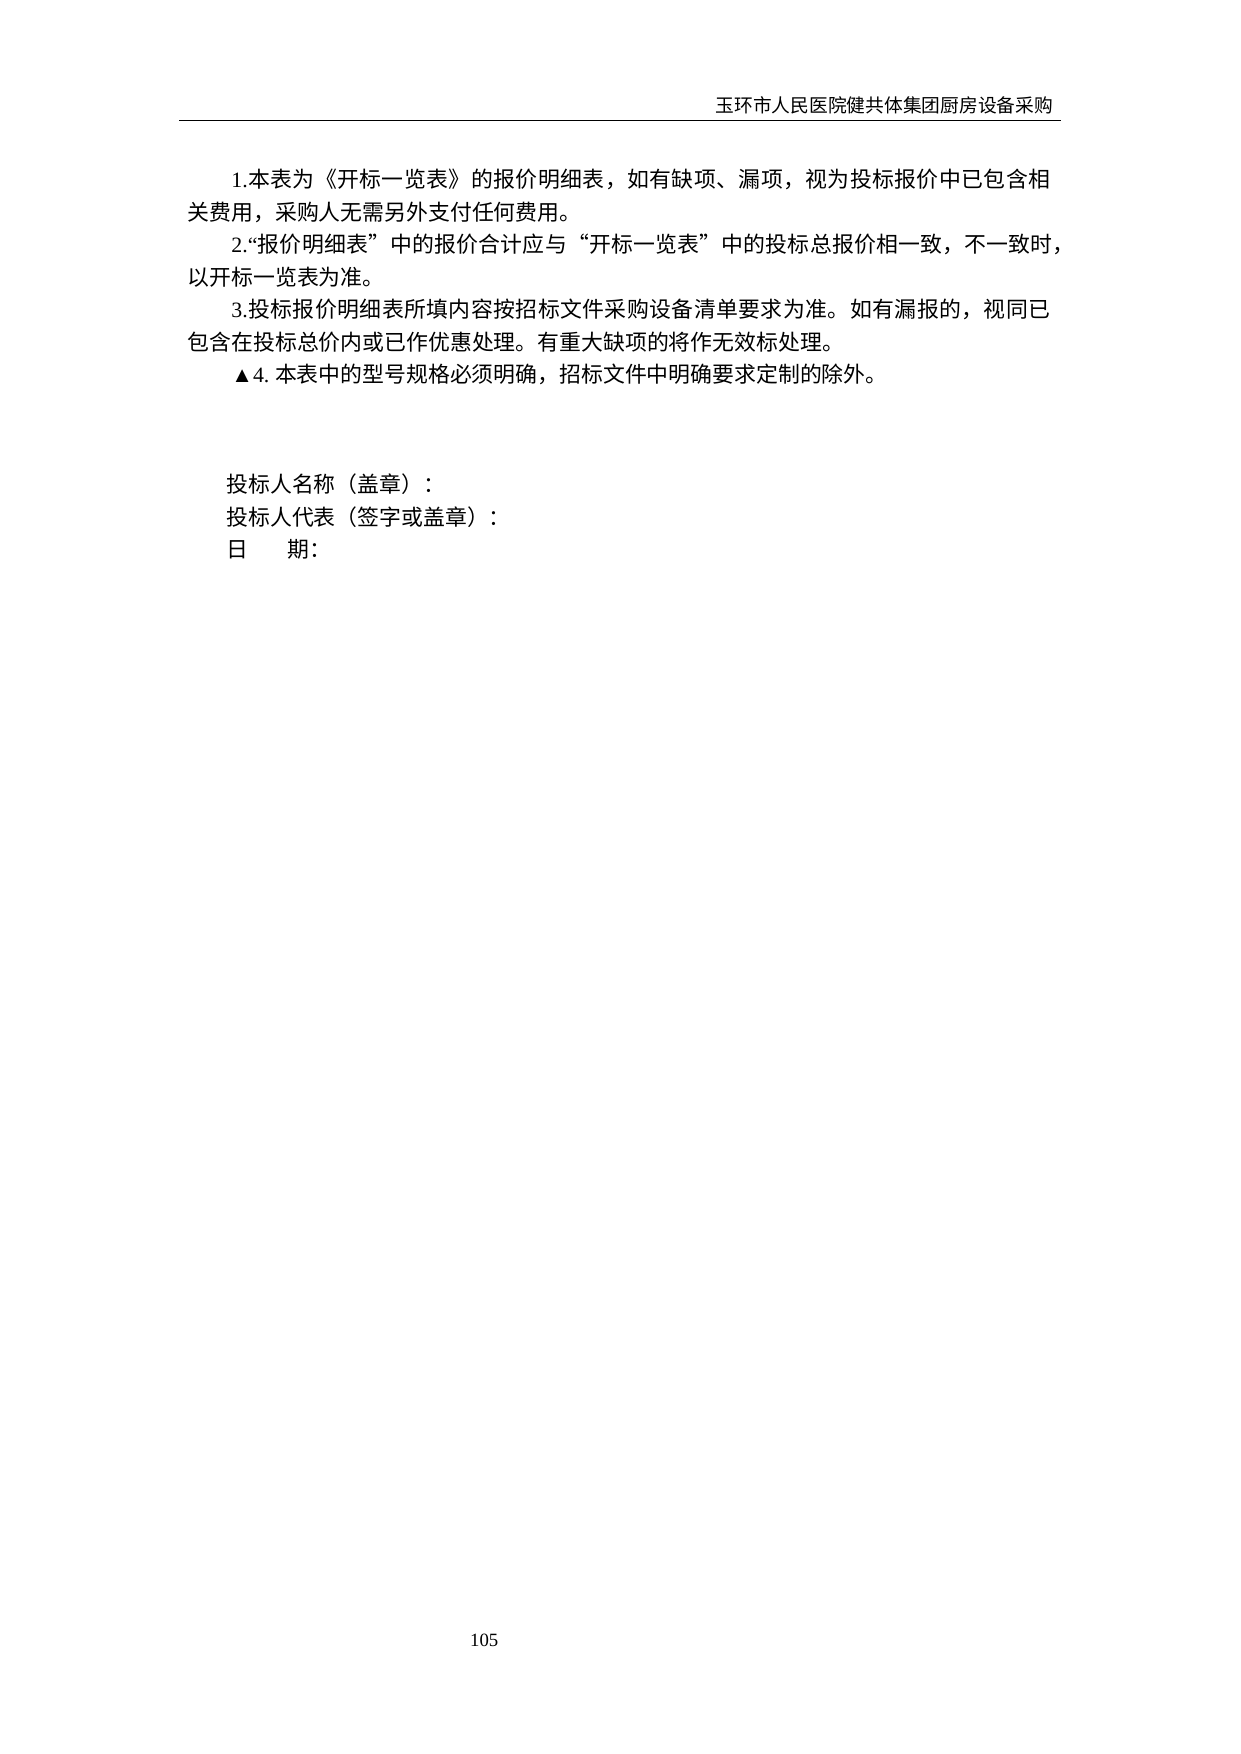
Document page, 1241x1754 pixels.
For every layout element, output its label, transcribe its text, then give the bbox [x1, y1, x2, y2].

text 2.“报价明细表”中的报价合计应与“开标一览表”中的投标总报价相一致，不一致时，以开标一览表为准。 [187, 227, 1053, 292]
text 3.投标报价明细表所填内容按招标文件采购设备清单要求为准。如有漏报的，视同已包含在投标总价内或已作优惠处理。有重大缺项的将作无效标处理。 [187, 292, 1053, 357]
text 投标人代表（签字或盖章）： [187, 499, 1053, 532]
text ▲4. 本表中的型号规格必须明确，招标文件中明确要求定制的除外。 [187, 357, 1053, 389]
text 1.本表为《开标一览表》的报价明细表，如有缺项、漏项，视为投标报价中已包含相关费用，采购人无需另外支付任何费用。 [187, 162, 1053, 227]
text 投标人名称（盖章）： [187, 467, 1053, 499]
text 日 期： [187, 532, 1053, 564]
